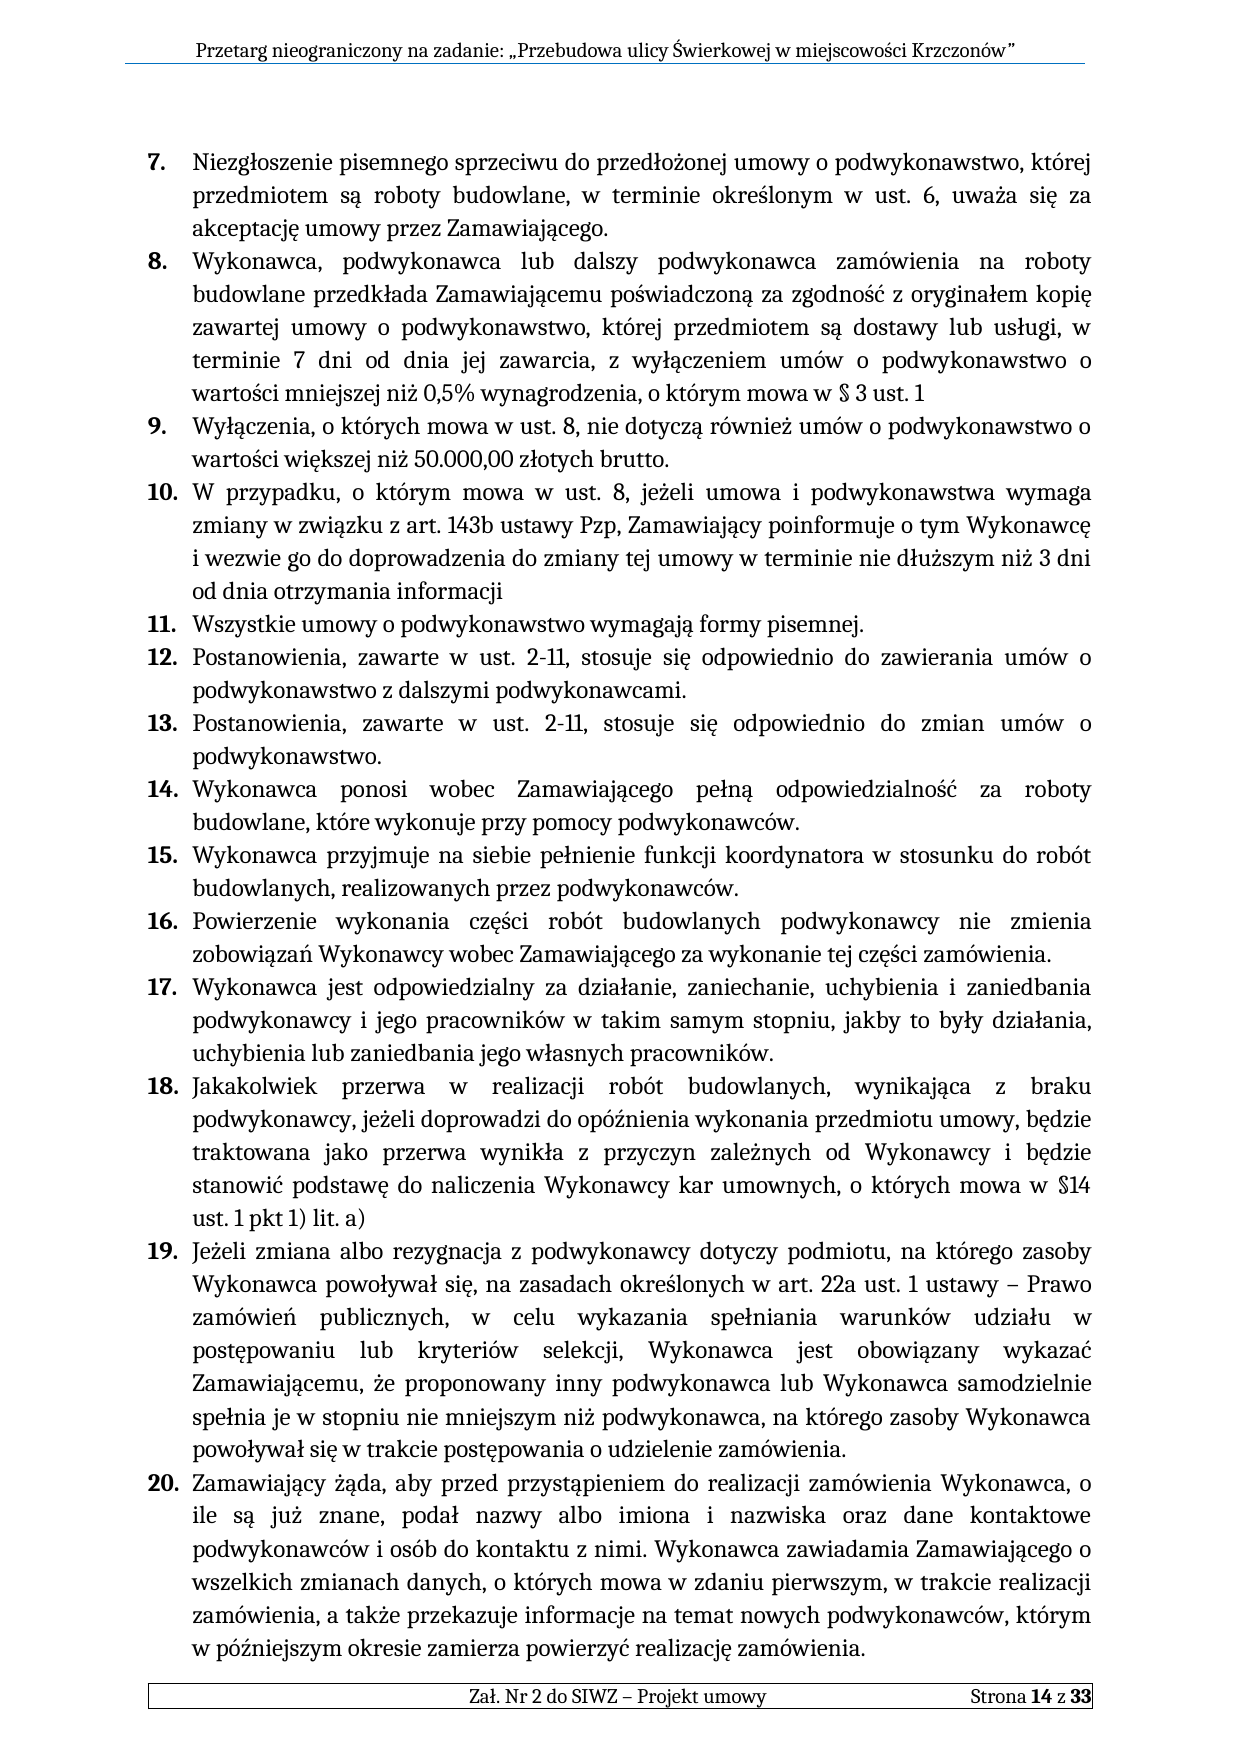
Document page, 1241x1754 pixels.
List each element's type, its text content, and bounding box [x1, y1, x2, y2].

list Wykonawca, podwykonawca lub dalszy podwykonawca zamówienia na roboty budowlane przedkłada Zamawiającemu poświadczoną za zgodność z oryginałem kopię zawartej umowy o podwykonawstwo, której przedmiotem są dostawy lub usługi, w terminie 7 dni od dnia jej zawarcia, z wyłączeniem umów o podwykonawstwo o wartości mniejszej niż 0,5% wynagrodzenia, o którym mowa w § 3 ust. 1 [148, 247, 1093, 407]
list Wykonawca ponosi wobec Zamawiającego pełną odpowiedzialność za roboty budowlane, które wykonuje przy pomocy podwykonawców. [148, 775, 1093, 837]
list Powierzenie wykonania części robót budowlanych podwykonawcy nie zmienia zobowiązań Wykonawcy wobec Zamawiającego za wykonanie tej części zamówienia. [148, 907, 1093, 969]
list Wykonawca przyjmuje na siebie pełnienie funkcji koordynatora w stosunku do robót budowlanych, realizowanych przez podwykonawców. [148, 841, 1093, 903]
list Wykonawca jest odpowiedzialny za działanie, zaniechanie, uchybienia i zaniedbania podwykonawcy i jego pracowników w takim samym stopniu, jakby to były działania, uchybienia lub zaniedbania jego własnych pracowników. [148, 973, 1093, 1068]
list Jeżeli zmiana albo rezygnacja z podwykonawcy dotyczy podmiotu, na którego zasoby Wykonawca powoływał się, na zasadach określonych w art. 22a ust. 1 ustawy – Prawo zamówień publicznych, w celu wykazania spełniania warunków udziału w postępowaniu lub kryteriów selekcji, Wykonawca jest obowiązany wykazać Zamawiającemu, że proponowany inny podwykonawca lub Wykonawca samodzielnie spełnia je w stopniu nie mniejszym niż podwykonawca, na którego zasoby Wykonawca powoływał się w trakcie postępowania o udzielenie zamówienia. [148, 1237, 1093, 1464]
list Postanowienia, zawarte w ust. 2-11, stosuje się odpowiednio do zmian umów o podwykonawstwo. [148, 709, 1093, 771]
list Wszystkie umowy o podwykonawstwo wymagają formy pisemnej. [148, 610, 1093, 639]
list Postanowienia, zawarte w ust. 2-11, stosuje się odpowiednio do zawierania umów o podwykonawstwo z dalszymi podwykonawcami. [148, 643, 1093, 705]
list Wyłączenia, o których mowa w ust. 8, nie dotyczą również umów o podwykonawstwo o wartości większej niż 50.000,00 złotych brutto. [148, 412, 1093, 473]
list W przypadku, o którym mowa w ust. 8, jeżeli umowa i podwykonawstwa wymaga zmiany w związku z art. 143b ustawy Pzp, Zamawiający poinformuje o tym Wykonawcę i wezwie go do doprowadzenia do zmiany tej umowy w terminie nie dłuższym niż 3 dni od dnia otrzymania informacji [148, 478, 1093, 606]
list Niezgłoszenie pisemnego sprzeciwu do przedłożonej umowy o podwykonawstwo, której przedmiotem są roboty budowlane, w terminie określonym w ust. 6, uważa się za akceptację umowy przez Zamawiającego. [148, 148, 1093, 242]
list Zamawiający żąda, aby przed przystąpieniem do realizacji zamówienia Wykonawca, o ile są już znane, podał nazwy albo imiona i nazwiska oraz dane kontaktowe podwykonawców i osób do kontaktu z nimi. Wykonawca zawiadamia Zamawiającego o wszelkich zmianach danych, o których mowa w zdaniu pierwszym, w trakcie realizacji zamówienia, a także przekazuje informacje na temat nowych podwykonawców, którym w późniejszym okresie zamierza powierzyć realizację zamówienia. [148, 1468, 1093, 1662]
list Jakakolwiek przerwa w realizacji robót budowlanych, wynikająca z braku podwykonawcy, jeżeli doprowadzi do opóźnienia wykonania przedmiotu umowy, będzie traktowana jako przerwa wynikła z przyczyn zależnych od Wykonawcy i będzie stanowić podstawę do naliczenia Wykonawcy kar umownych, o których mowa w §14 ust. 1 pkt 1) lit. a) [148, 1072, 1093, 1233]
